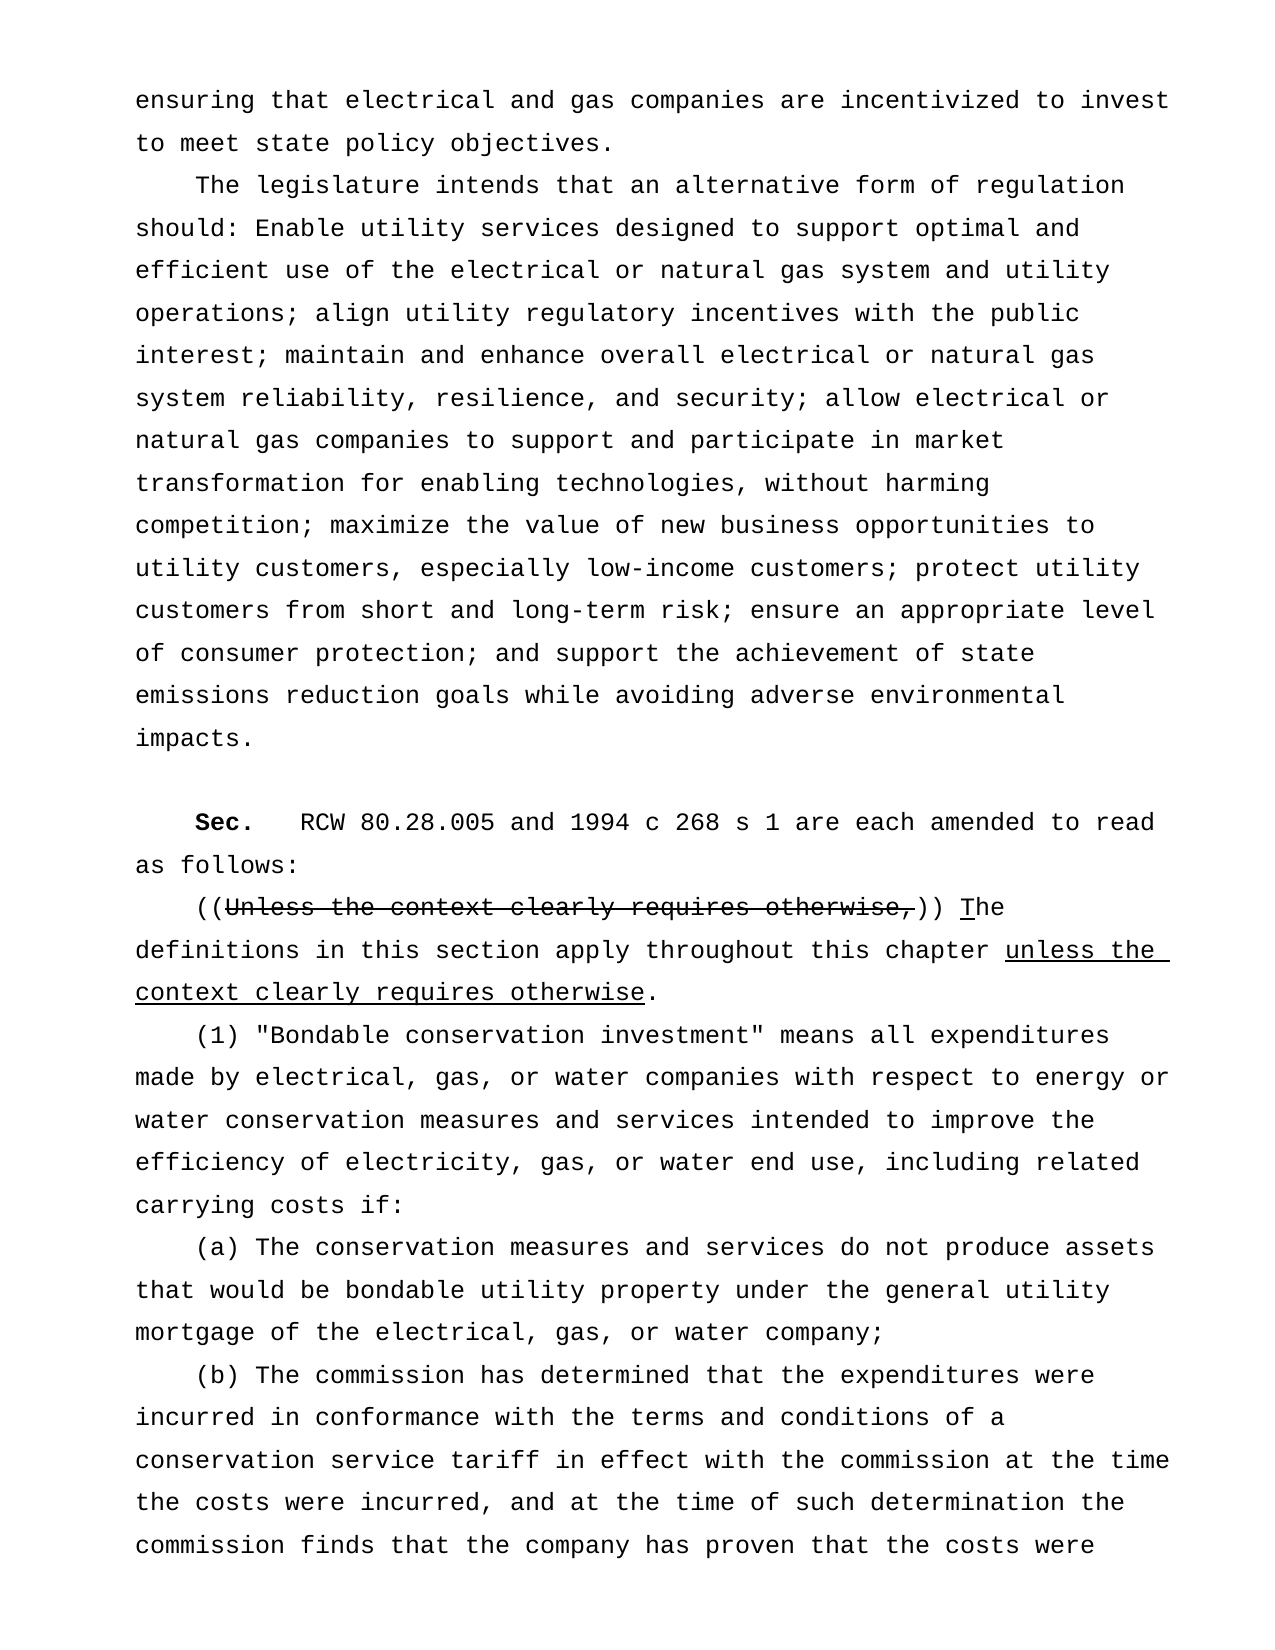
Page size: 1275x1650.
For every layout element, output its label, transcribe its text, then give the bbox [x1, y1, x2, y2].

text (1) "Bondable conservation investment" means all expenditures made by electrical, gas, or water companies with respect to energy or water conservation measures and services intended to improve the efficiency of electricity, gas, or water end use, including related carrying costs if: [135, 1009, 1170, 1222]
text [135, 1349, 1170, 1562]
text (a) The conservation measures and services do not produce assets that would be bondable utility property under the general utility mortgage of the electrical, gas, or water company; [135, 1222, 1170, 1349]
text Sec. RCW 80.28.005 and 1994 c 268 s 1 are each amended to read as follows: [135, 797, 1170, 882]
text The legislature intends that an alternative form of regulation should: Enable utility services designed to support optimal and efficient use of the electrical or natural gas system and utility operations; align utility regulatory incentives with the public interest; maintain and enhance overall electrical or natural gas system reliability, resilience, and security; allow electrical or natural gas companies to support and participate in market transformation for enabling technologies, without harming competition; maximize the value of new business opportunities to utility customers, especially low-income customers; protect utility customers from short and long-term risk; ensure an appropriate level of consumer protection; and support the achievement of state emissions reduction goals while avoiding adverse environmental impacts. [135, 160, 1170, 755]
text ((Unless the context clearly requires otherwise,)) The definitions in this section apply throughout this chapter unless the context clearly requires otherwise. [135, 882, 1170, 1009]
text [135, 75, 1170, 160]
